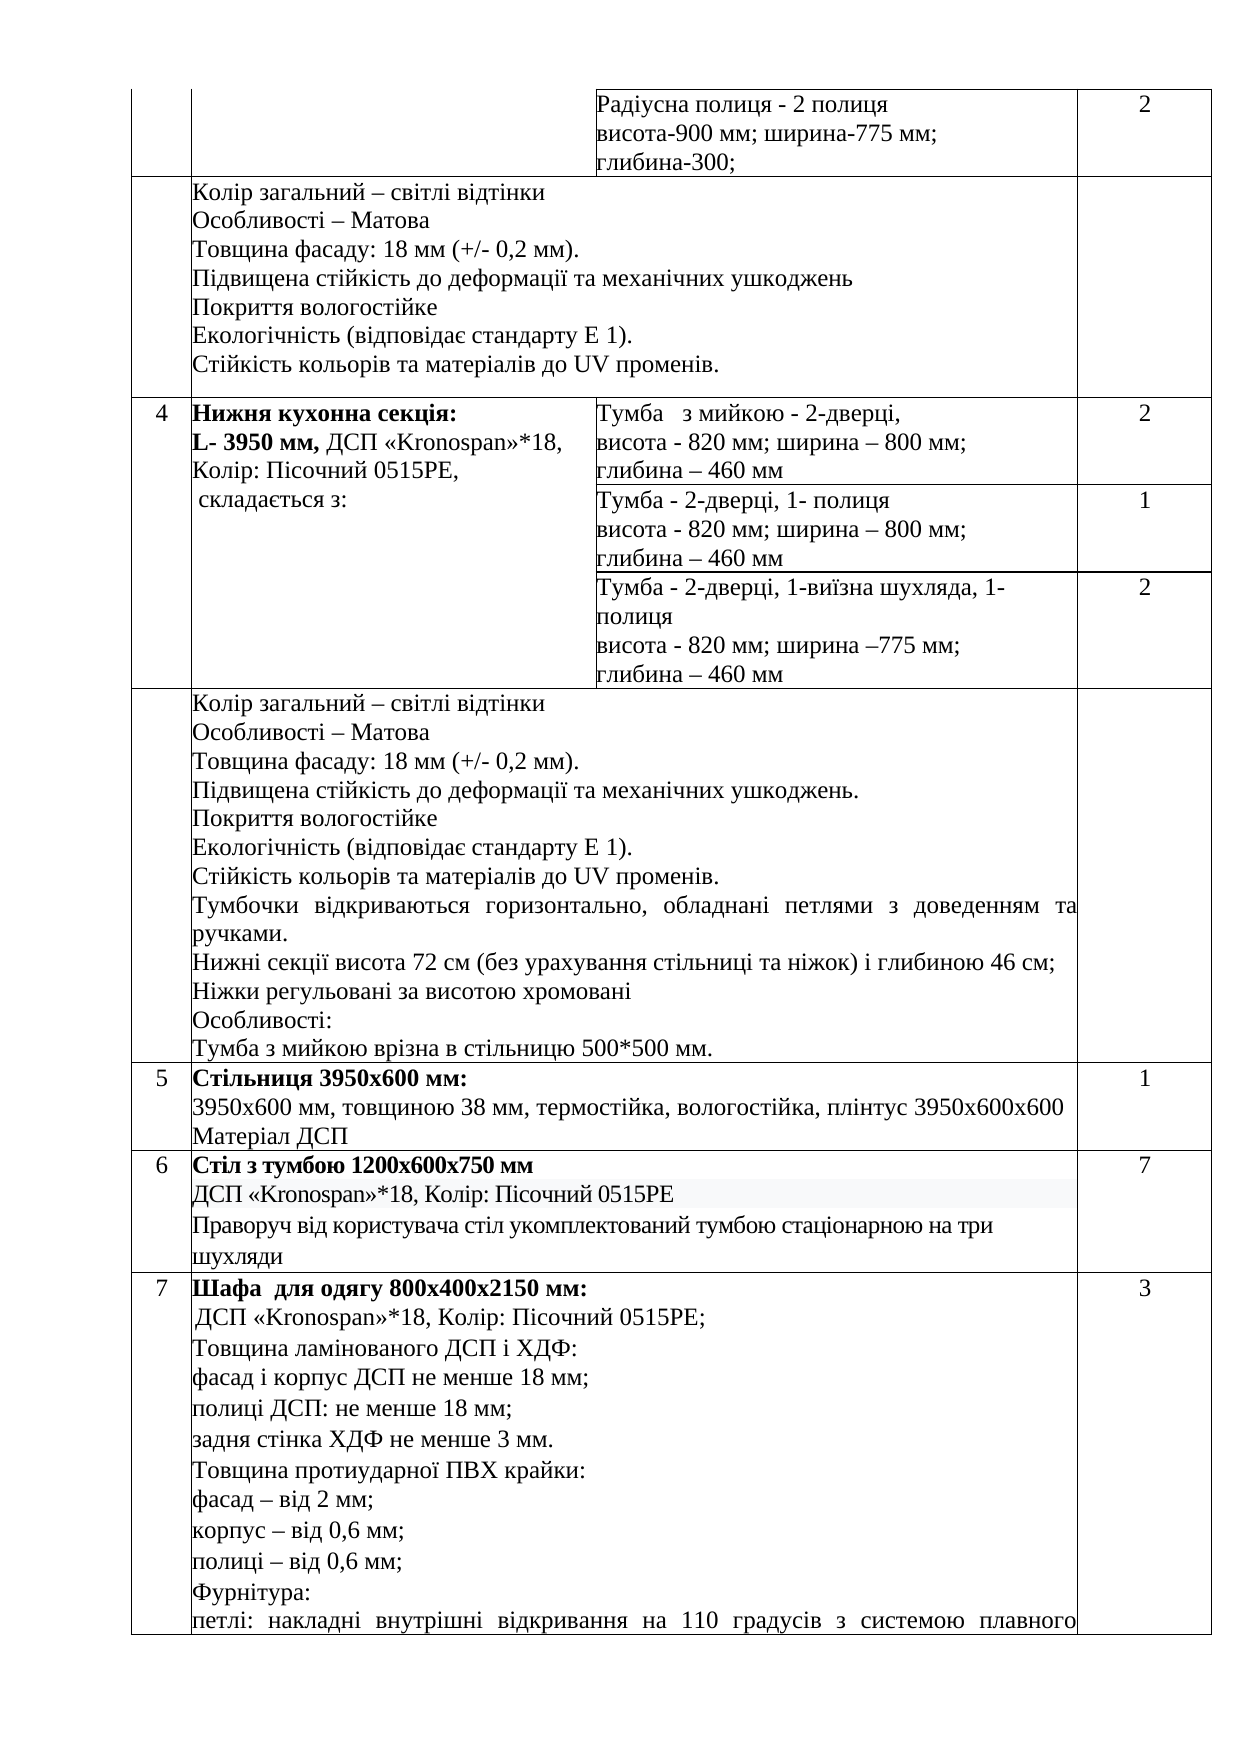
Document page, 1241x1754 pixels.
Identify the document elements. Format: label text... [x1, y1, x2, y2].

table_cell 4 [132, 398, 191, 687]
table_cell Тумба - 2-дверці, 1-виїзна шухляда, 1- полиця висота - 820 мм; ширина –775 мм; глибина – 460 мм [597, 573, 1077, 687]
table_cell 3 [1078, 1273, 1211, 1634]
table_cell [1212, 1062, 1219, 1149]
table_cell 7 [1078, 1151, 1211, 1272]
table_cell 5 [132, 1063, 191, 1149]
table_cell Колір загальний – світлі відтінки Особливості – Матова Товщина фасаду: 18 мм (+/- 0,2 мм). Підвищена стійкість до деформації та механічних ушкоджень Покриття вологостійке Екологічність (відповідає стандарту E 1). Стійкість кольорів та матеріалів до UV променів. [192, 349, 1077, 397]
table_cell Тумба з мийкою - 2-дверці, висота - 820 мм; ширина – 800 мм; глибина – 460 мм [597, 398, 1077, 484]
table_cell [1078, 689, 1211, 1062]
table_cell [1212, 688, 1219, 1062]
table_cell [132, 689, 191, 1062]
table_cell Стіл з тумбою 1200х600х750 мм ДСП «Kronospan»*18, Колір: Пісочний 0515РЕ Праворуч від користувача стіл укомплектований тумбою стаціонарною на три шухляди [192, 1208, 1077, 1272]
table_cell 1 [1078, 1063, 1211, 1149]
table_cell 6 [132, 1151, 191, 1272]
table_cell [1212, 1272, 1219, 1634]
table_cell 7 [132, 1273, 191, 1634]
table_cell Колір загальний – світлі відтінки Особливості – Матова Товщина фасаду: 18 мм (+/- 0,2 мм). Підвищена стійкість до деформації та механічних ушкоджень. Покриття вологостійке Екологічність (відповідає стандарту E 1). Стійкість кольорів та матеріалів до UV променів. Тумбочки відкриваються горизонтально, обладнані петлями з доведенням та ручками. Нижні секції висота 72 см (без урахування стільниці та ніжок) і глибиною 46 см; Ніжки регульовані за висотою хромовані Особливості: Тумба з мийкою врізна в стільницю 500*500 мм. [192, 947, 1077, 1062]
table_cell Тумба - 2-дверці, 1- полиця висота - 820 мм; ширина – 800 мм; глибина – 460 мм [597, 485, 1077, 571]
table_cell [192, 1273, 1077, 1634]
table_cell Радіусна полиця - 2 полиця висота-900 мм; ширина-775 мм; глибина-300; [597, 90, 1077, 176]
table_cell 1 [1078, 485, 1211, 571]
table_cell Стіл з тумбою 1200х600х750 мм ДСП «Kronospan»*18, Колір: Пісочний 0515РЕ Праворуч від користувача стіл укомплектований тумбою стаціонарною на три шухляди [192, 1151, 1077, 1179]
table_cell [132, 177, 191, 397]
table_cell [1212, 1150, 1219, 1272]
table_cell [1078, 177, 1211, 397]
table_cell Нижня кухонна секція: L- 3950 мм, ДСП «Kronospan»*18, Колір: Пісочний 0515РЕ, складається з: [192, 398, 596, 687]
table_cell Стільниця 3950х600 мм: 3950х600 мм, товщиною 38 мм, термостійка, вологостійка, плінтус 3950х600х600 Матеріал ДСП [192, 1063, 1077, 1149]
table_cell 2 [1078, 90, 1211, 176]
table_cell 2 [1078, 398, 1211, 484]
table_cell 2 [1078, 573, 1211, 687]
